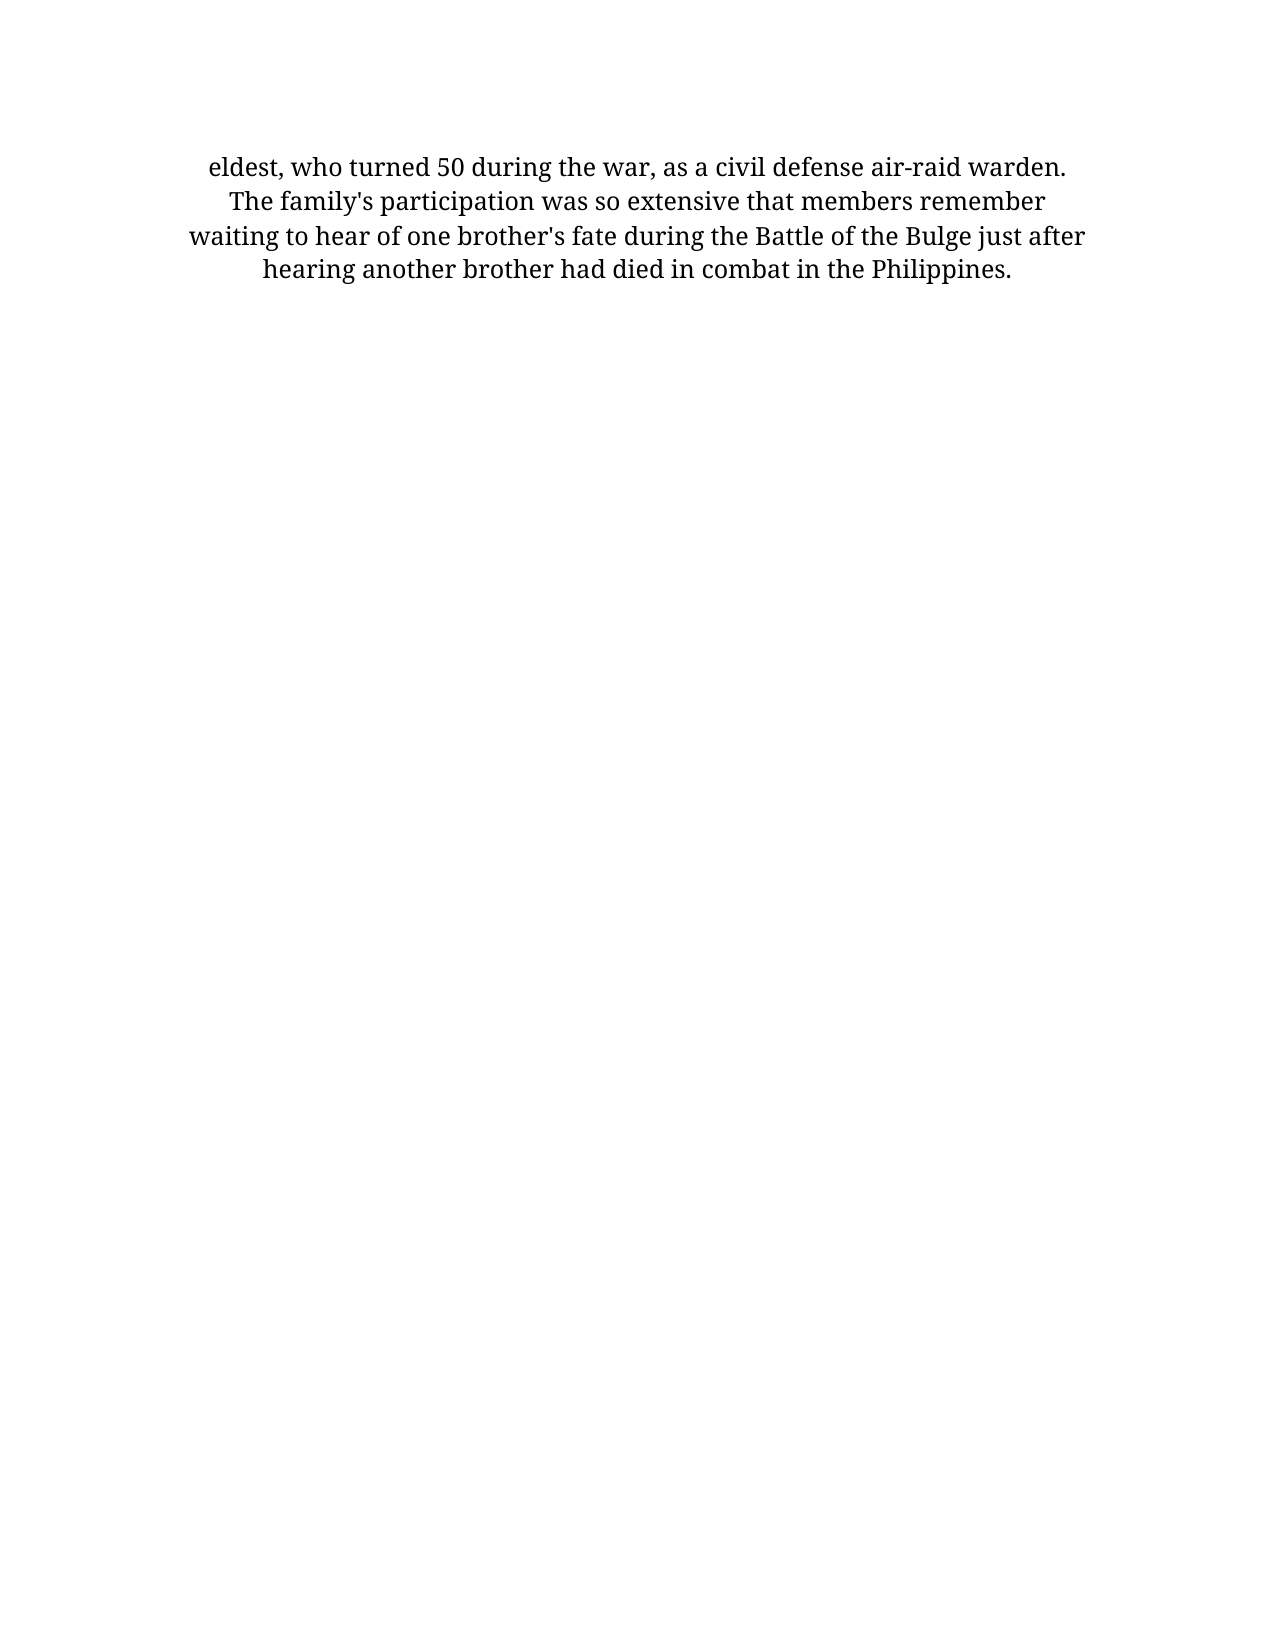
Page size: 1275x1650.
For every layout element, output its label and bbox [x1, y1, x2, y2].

text [187, 150, 1087, 286]
